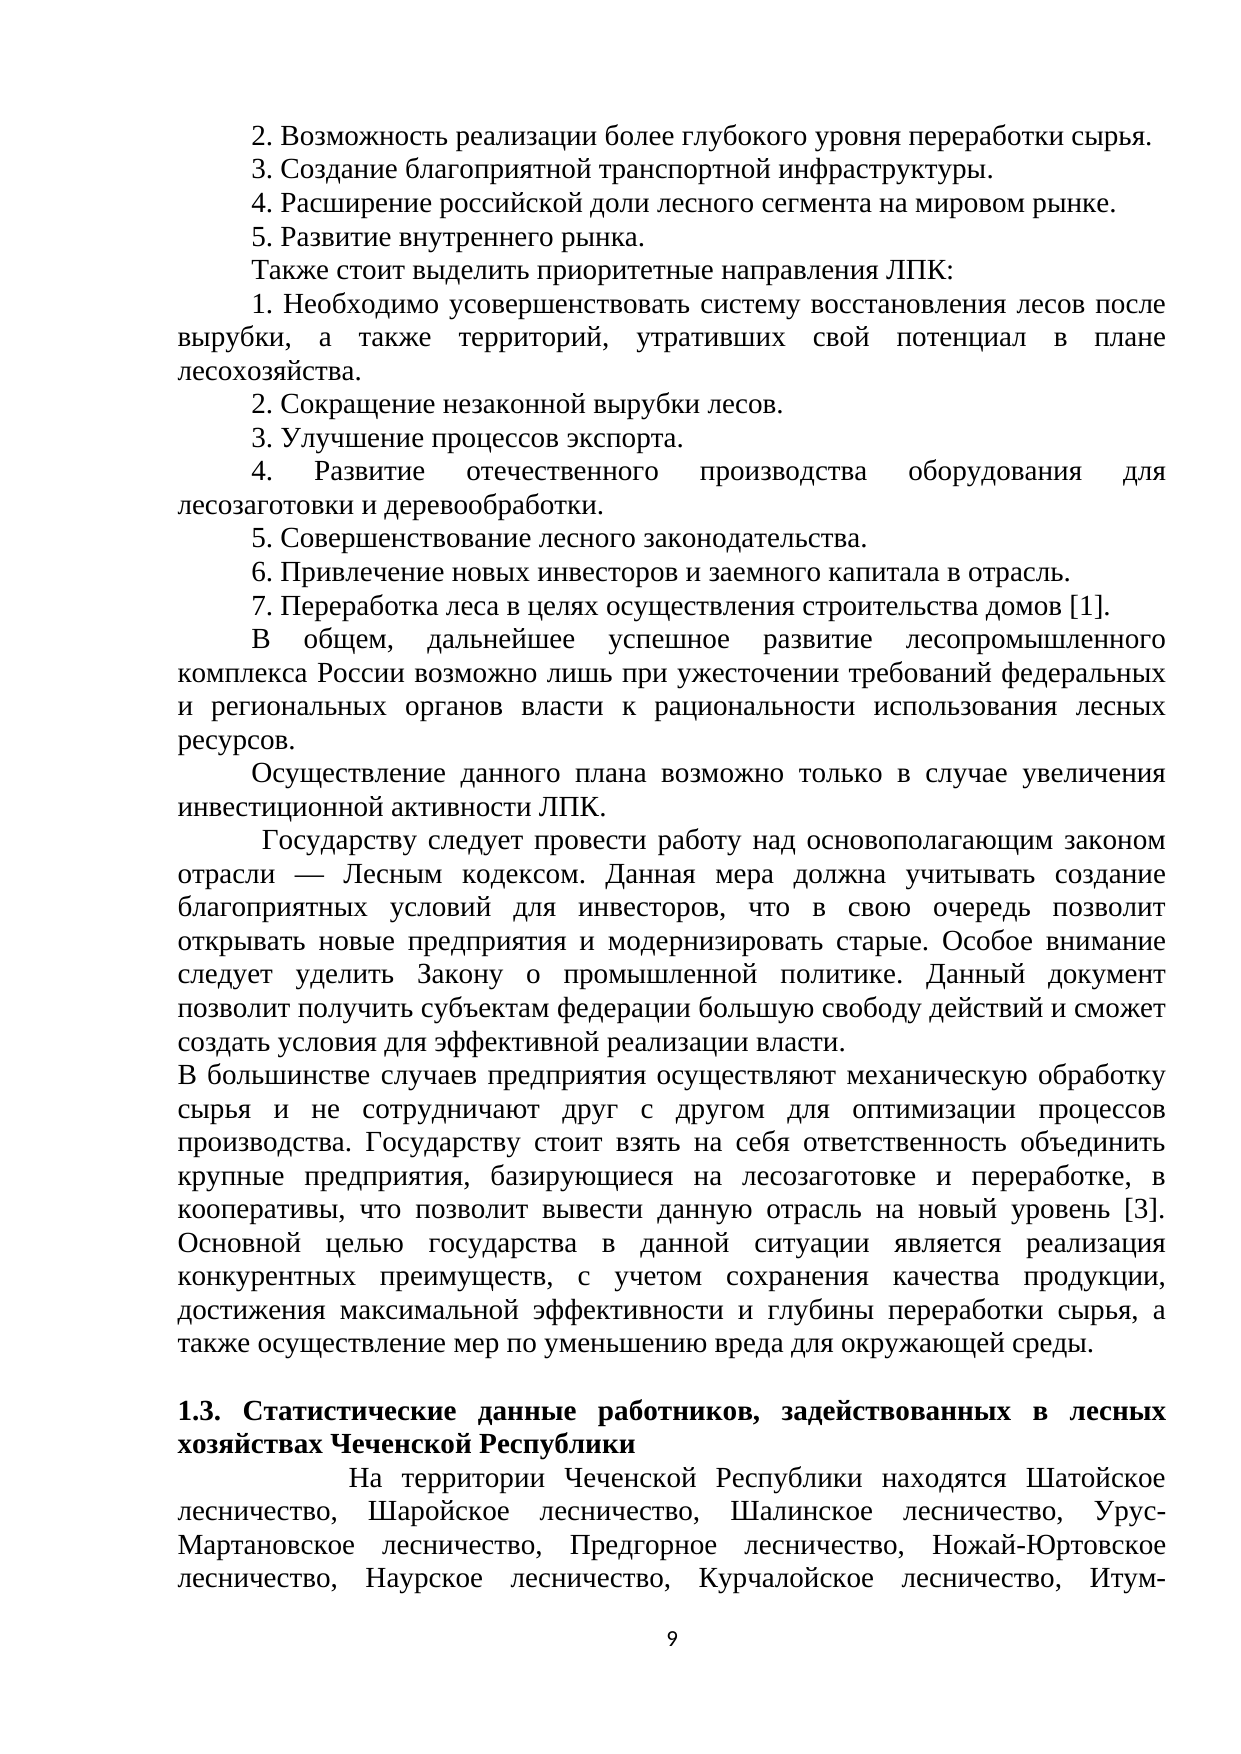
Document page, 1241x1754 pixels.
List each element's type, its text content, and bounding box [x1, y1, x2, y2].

text 5. Совершенствование лесного законодательства. [177, 521, 1167, 554]
text 1. Необходимо усовершенствовать систему восстановления лесов после вырубки, а также территорий, утративших свой потенциал в плане лесохозяйства. [177, 286, 1167, 386]
text 1.3. Статистические данные работников, задействованных в лесных хозяйствах Чеченской Республики [177, 1393, 1167, 1460]
text Также стоит выделить приоритетные направления ЛПК: [177, 252, 1167, 286]
text В большинстве случаев предприятия осуществляют механическую обработку сырья и не сотрудничают друг с другом для оптимизации процессов производства. Государству стоит взять на себя ответственность объединить крупные предприятия, базирующиеся на лесозаготовке и переработке, в кооперативы, что позволит вывести данную отрасль на новый уровень [3]. Основной целью государства в данной ситуации является реализация конкурентных преимуществ, с учетом сохранения качества продукции, достижения максимальной эффективности и глубины переработки сырья, а также осуществление мер по уменьшению вреда для окружающей среды. [177, 1057, 1167, 1359]
text 3. Улучшение процессов экспорта. [177, 420, 1167, 453]
text 3. Создание благоприятной транспортной инфраструктуры. [177, 152, 1167, 185]
text 4. Развитие отечественного производства оборудования для лесозаготовки и деревообработки. [177, 453, 1167, 521]
text 2. Сокращение незаконной вырубки лесов. [177, 386, 1167, 420]
text 5. Развитие внутреннего рынка. [177, 219, 1167, 252]
text 4. Расширение российской доли лесного сегмента на мировом рынке. [177, 185, 1167, 219]
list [177, 1460, 1167, 1594]
text 7. Переработка леса в целях осуществления строительства домов [1]. [177, 588, 1167, 621]
text 2. Возможность реализации более глубокого уровня переработки сырья. [177, 118, 1167, 152]
text В общем, дальнейшее успешное развитие лесопромышленного комплекса России возможно лишь при ужесточении требований федеральных и региональных органов власти к рациональности использования лесных ресурсов. [177, 621, 1167, 755]
text Государству следует провести работу над основополагающим законом отрасли — Лесным кодексом. Данная мера должна учитывать создание благоприятных условий для инвесторов, что в свою очередь позволит открывать новые предприятия и модернизировать старые. Особое внимание следует уделить Закону о промышленной политике. Данный документ позволит получить субъектам федерации большую свободу действий и сможет создать условия для эффективной реализации власти. [177, 822, 1167, 1057]
text Осуществление данного плана возможно только в случае увеличения инвестиционной активности ЛПК. [177, 755, 1167, 822]
text 6. Привлечение новых инвесторов и заемного капитала в отрасль. [177, 554, 1167, 588]
